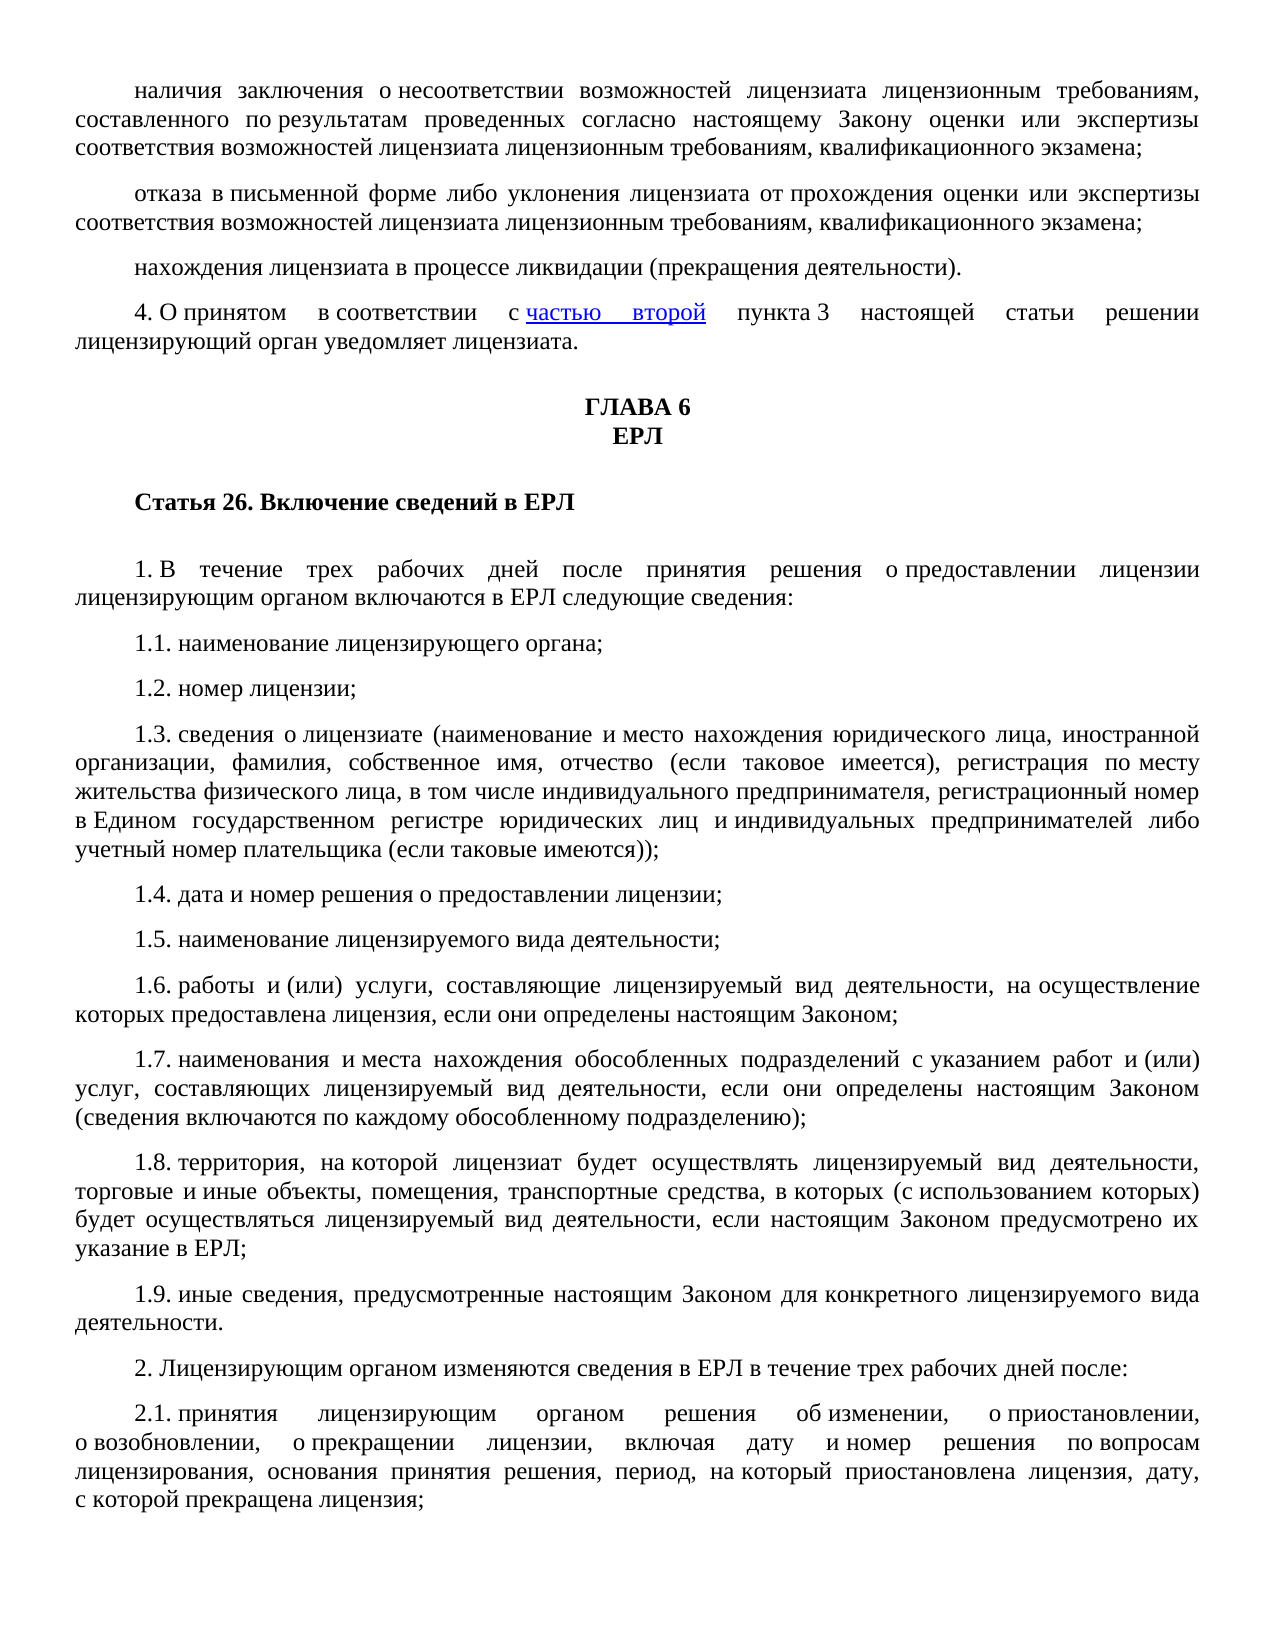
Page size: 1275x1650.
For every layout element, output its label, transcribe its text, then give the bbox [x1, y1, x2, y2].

text нахождения лицензиата в процессе ликвидации (прекращения деятельности). [75, 252, 1200, 281]
text 1.3. сведения о лицензиате (наименование и место нахождения юридического лица, иностранной организации, фамилия, собственное имя, отчество (если таковое имеется), регистрация по месту жительства физического лица, в том числе индивидуального предпринимателя, регистрационный номер в Едином государственном регистре юридических лиц и индивидуальных предпринимателей либо учетный номер плательщика (если таковые имеются)); [75, 719, 1200, 862]
text ГЛАВА 6 ЕРЛ [75, 392, 1200, 450]
text 1. В течение трех рабочих дней после принятия решения о предоставлении лицензии лицензирующим органом включаются в ЕРЛ следующие сведения: [75, 554, 1200, 611]
text наличия заключения о несоответствии возможностей лицензиата лицензионным требованиям, составленного по результатам проведенных согласно настоящему Закону оценки или экспертизы соответствия возможностей лицензиата лицензионным требованиям, квалификационного экзамена; [75, 75, 1200, 161]
text 1.5. наименование лицензируемого вида деятельности; [75, 924, 1200, 953]
text 1.7. наименования и места нахождения обособленных подразделений с указанием работ и (или) услуг, составляющих лицензируемый вид деятельности, если они определены настоящим Законом (сведения включаются по каждому обособленному подразделению); [75, 1044, 1200, 1130]
text 1.2. номер лицензии; [75, 673, 1200, 702]
text отказа в письменной форме либо уклонения лицензиата от прохождения оценки или экспертизы соответствия возможностей лицензиата лицензионным требованиям, квалификационного экзамена; [75, 178, 1200, 235]
text 2.1. принятия лицензирующим органом решения об изменении, о приостановлении, о возобновлении, о прекращении лицензии, включая дату и номер решения по вопросам лицензирования, основания принятия решения, период, на который приостановлена лицензия, дату, с которой прекращена лицензия; [75, 1398, 1200, 1513]
text 2. Лицензирующим органом изменяются сведения в ЕРЛ в течение трех рабочих дней после: [75, 1353, 1200, 1382]
text 1.9. иные сведения, предусмотренные настоящим Законом для конкретного лицензируемого вида деятельности. [75, 1279, 1200, 1336]
text 1.6. работы и (или) услуги, составляющие лицензируемый вид деятельности, на осуществление которых предоставлена лицензия, если они определены настоящим Законом; [75, 970, 1200, 1027]
text Статья 26. Включение сведений в ЕРЛ [134, 487, 1200, 516]
text 1.1. наименование лицензирующего органа; [75, 628, 1200, 657]
text 1.8. территория, на которой лицензиат будет осуществлять лицензируемый вид деятельности, торговые и иные объекты, помещения, транспортные средства, в которых (с использованием которых) будет осуществляться лицензируемый вид деятельности, если настоящим Законом предусмотрено их указание в ЕРЛ; [75, 1147, 1200, 1262]
text 1.4. дата и номер решения о предоставлении лицензии; [75, 879, 1200, 908]
text 4. О принятом в соответствии с частью второй пункта 3 настоящей статьи решении лицензирующий орган уведомляет лицензиата. [75, 297, 1200, 355]
